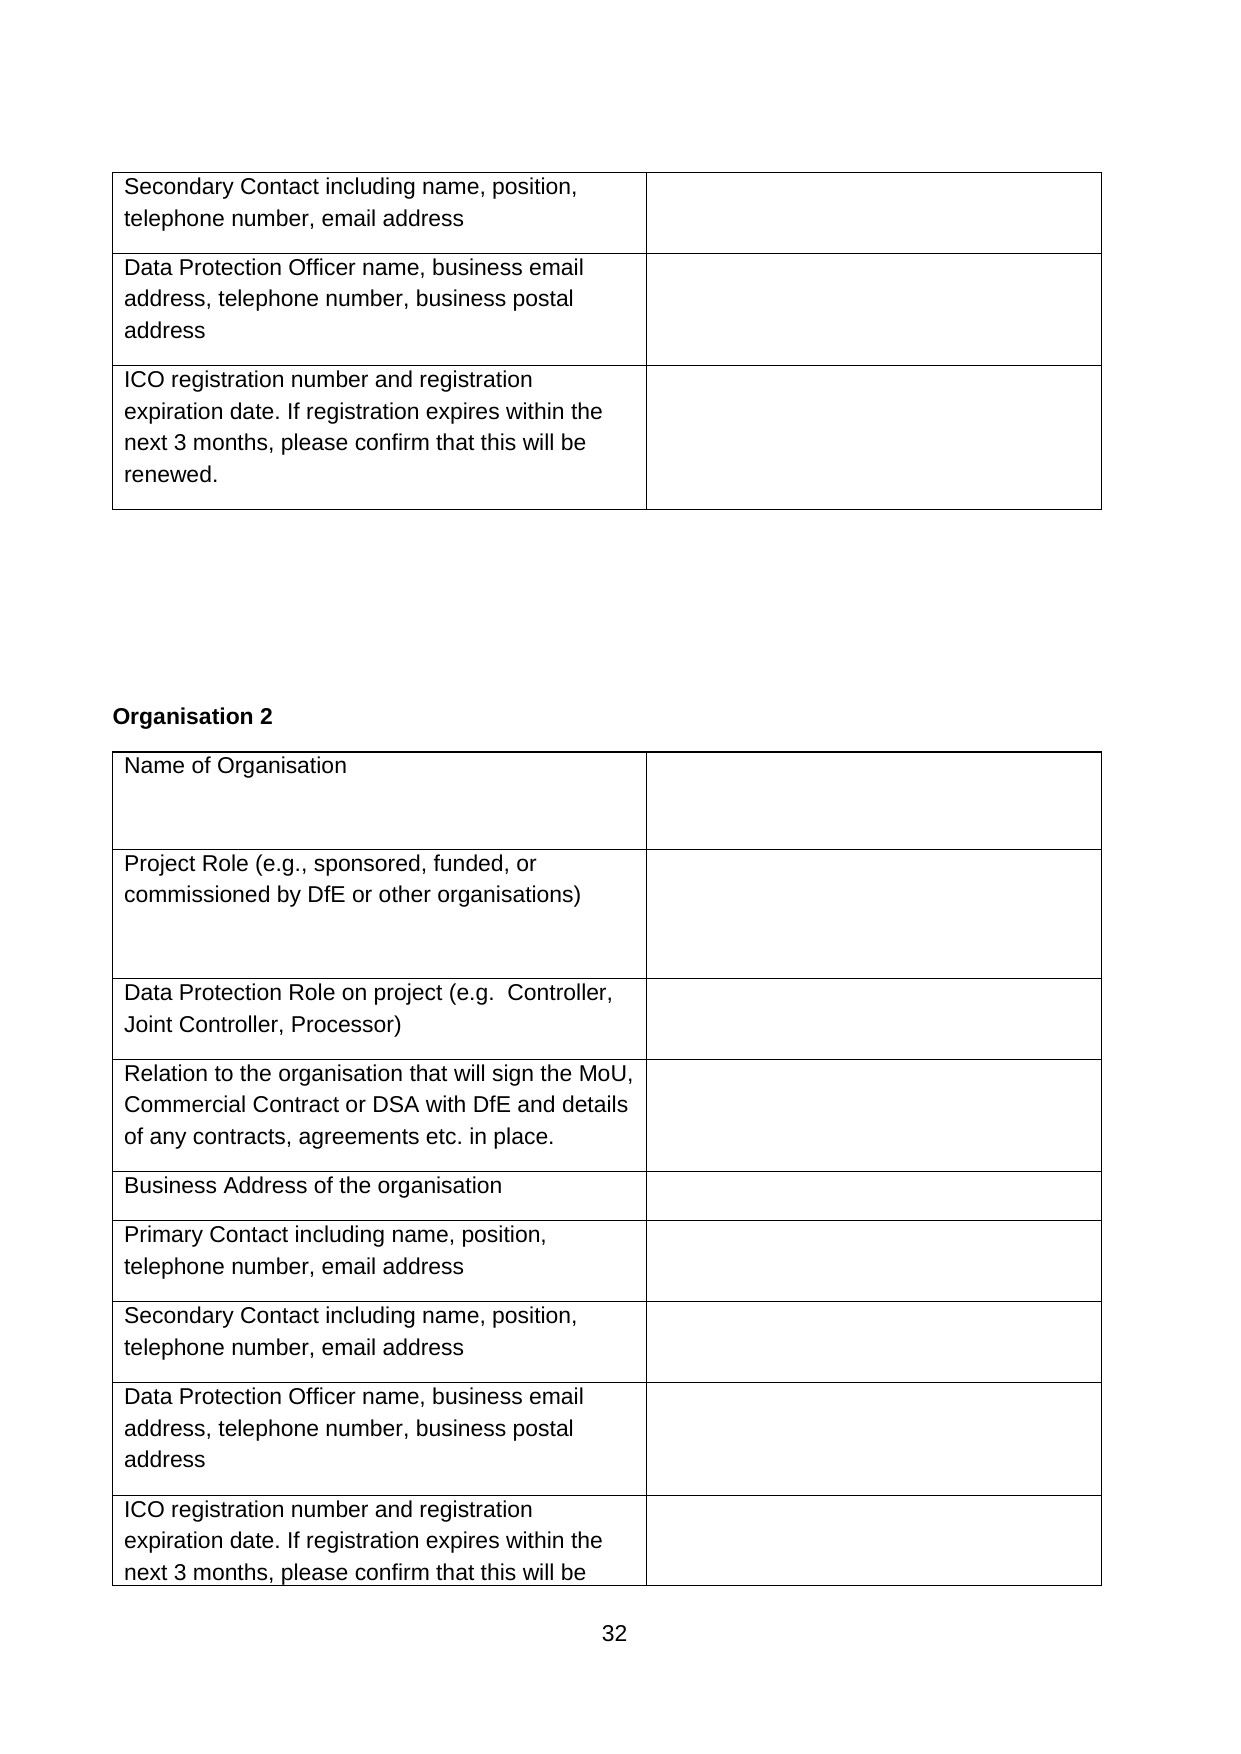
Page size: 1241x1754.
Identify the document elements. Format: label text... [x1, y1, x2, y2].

table_cell [647, 1383, 1101, 1494]
table_cell Data Protection Officer name, business email address, telephone number, business postal address [113, 1383, 646, 1494]
table_cell Primary Contact including name, position, telephone number, email address [113, 1221, 646, 1301]
table_cell Data Protection Role on project (e.g. Controller, Joint Controller, Processor) [113, 979, 646, 1059]
table_cell [647, 1060, 1101, 1171]
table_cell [113, 1496, 646, 1585]
table_cell Business Address of the organisation [113, 1172, 646, 1220]
table_cell [647, 979, 1101, 1059]
table_cell [647, 850, 1101, 978]
table_cell Project Role (e.g., sponsored, funded, or commissioned by DfE or other organisations) [113, 850, 646, 978]
table_header Name of Organisation [113, 753, 646, 849]
table_cell [647, 1172, 1101, 1220]
table_cell [647, 1496, 1101, 1585]
text Organisation 2 [112, 703, 1128, 729]
table_cell [647, 173, 1101, 253]
table_cell [647, 254, 1101, 365]
table_cell [647, 1221, 1101, 1301]
table_cell [647, 366, 1101, 509]
table_cell [647, 1302, 1101, 1382]
table_cell Secondary Contact including name, position, telephone number, email address [113, 1302, 646, 1382]
table_cell ICO registration number and registration expiration date. If registration expires within the next 3 months, please confirm that this will be renewed. [113, 366, 646, 509]
table_cell Relation to the organisation that will sign the MoU, Commercial Contract or DSA with DfE and details of any contracts, agreements etc. in place. [113, 1060, 646, 1171]
table_header [647, 753, 1101, 849]
table_cell Data Protection Officer name, business email address, telephone number, business postal address [113, 254, 646, 365]
table_cell Secondary Contact including name, position, telephone number, email address [113, 173, 646, 253]
